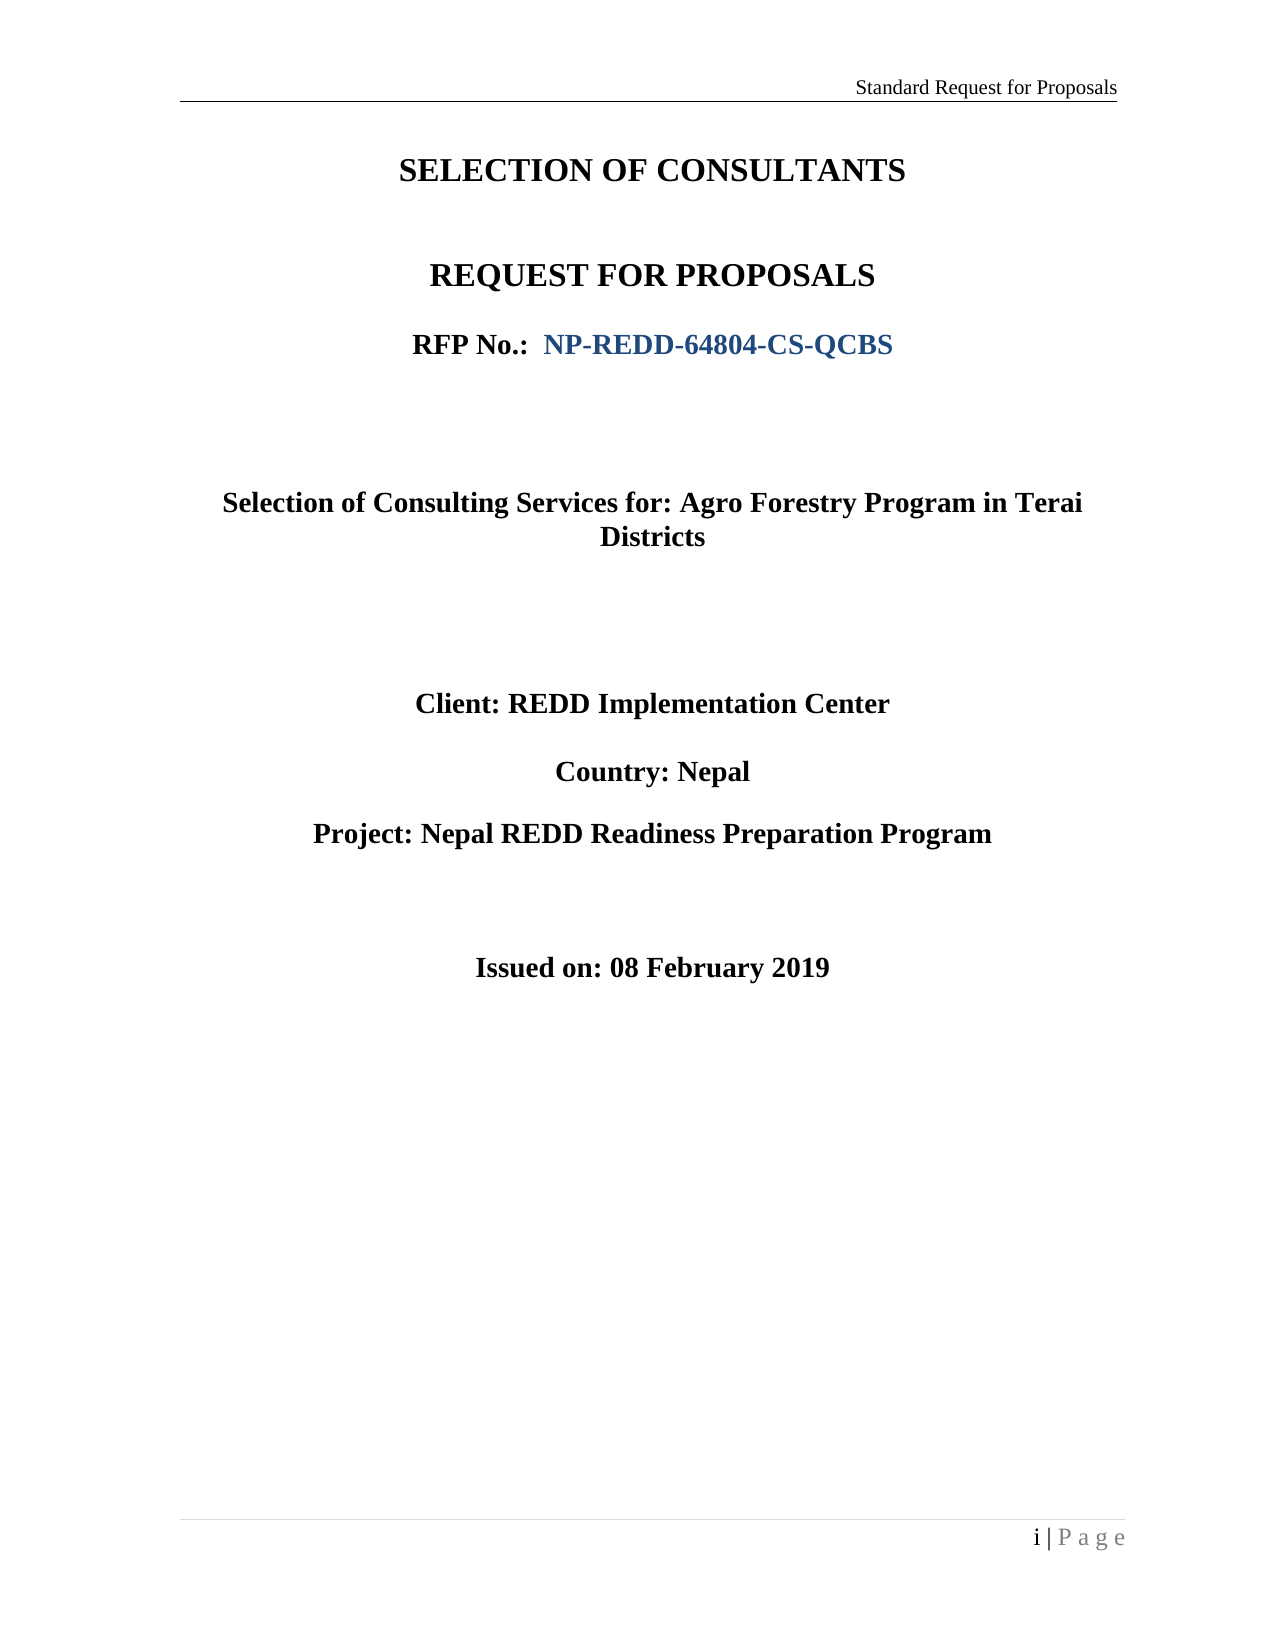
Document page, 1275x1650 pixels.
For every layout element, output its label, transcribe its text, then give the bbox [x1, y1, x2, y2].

text Issued on: 08 February 2019 [180, 950, 1125, 984]
text SELECTION OF CONSULTANTS [180, 150, 1125, 188]
text Country: Nepal [180, 754, 1125, 787]
text Project: Nepal REDD Readiness Preparation Program [180, 816, 1125, 849]
text RFP No.: NP-REDD-64804-CS-QCBS [180, 327, 1125, 361]
text Selection of Consulting Services for: Agro Forestry Program in Terai Districts [180, 485, 1125, 552]
text REQUEST FOR PROPOSALS [180, 255, 1125, 294]
text Client: REDD Implementation Center [180, 687, 1125, 720]
